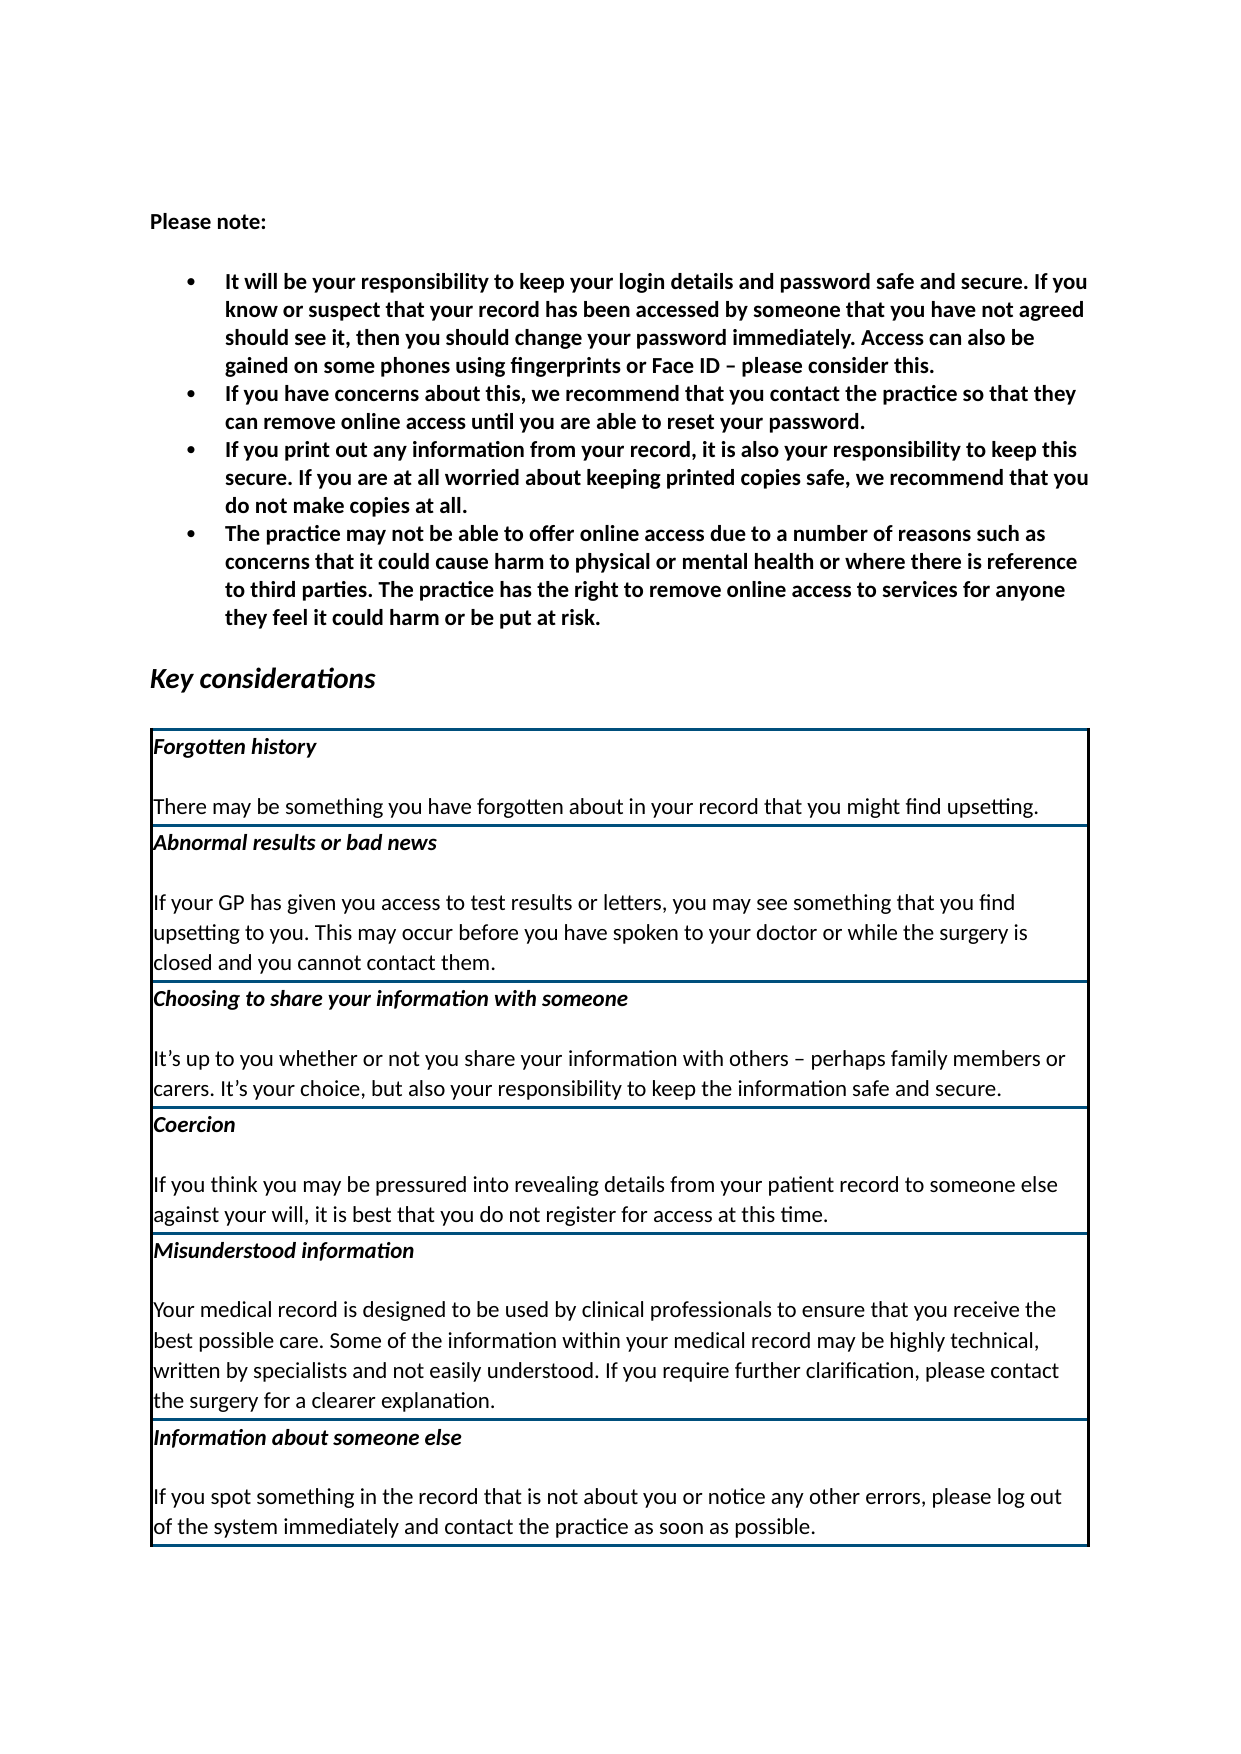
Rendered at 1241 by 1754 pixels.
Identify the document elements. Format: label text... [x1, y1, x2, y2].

table_cell Coercion If you think you may be pressured into revealing details from your patient record to someone else against your will, it is best that you do not register for access at this time. [153, 1109, 1087, 1232]
list If you print out any information from your record, it is also your responsibility to keep this secure. If you are at all worried about keeping printed copies safe, we recommend that you do not make copies at all. [187, 435, 1090, 519]
table_cell Information about someone else If you spot something in the record that is not about you or notice any other errors, please log out of the system immediately and contact the practice as soon as possible. [153, 1421, 1087, 1544]
table_cell Abnormal results or bad news If your GP has given you access to test results or letters, you may see something that you find upsetting to you. This may occur before you have spoken to your doctor or while the surgery is closed and you cannot contact them. [153, 827, 1087, 980]
list The practice may not be able to offer online access due to a number of reasons such as concerns that it could cause harm to physical or mental health or where there is reference to third parties. The practice has the right to remove online access to services for anyone they feel it could harm or be put at risk. [187, 519, 1090, 631]
list If you have concerns about this, we recommend that you contact the practice so that they can remove online access until you are able to reset your password. [187, 379, 1090, 435]
table_header Forgotten history There may be something you have forgotten about in your record that you might find upsetting. [153, 731, 1087, 823]
table_cell Choosing to share your information with someone It’s up to you whether or not you share your information with others – perhaps family members or carers. It’s your choice, but also your responsibility to keep the information safe and secure. [153, 983, 1087, 1106]
text Key considerations [150, 660, 1090, 696]
text Please note: [150, 207, 1090, 235]
table_cell Misunderstood information Your medical record is designed to be used by clinical professionals to ensure that you receive the best possible care. Some of the information within your medical record may be highly technical, written by specialists and not easily understood. If you require further clarification, please contact the surgery for a clearer explanation. [153, 1235, 1087, 1418]
list It will be your responsibility to keep your login details and password safe and secure. If you know or suspect that your record has been accessed by someone that you have not agreed should see it, then you should change your password immediately. Access can also be gained on some phones using fingerprints or Face ID – please consider this. [187, 267, 1090, 379]
